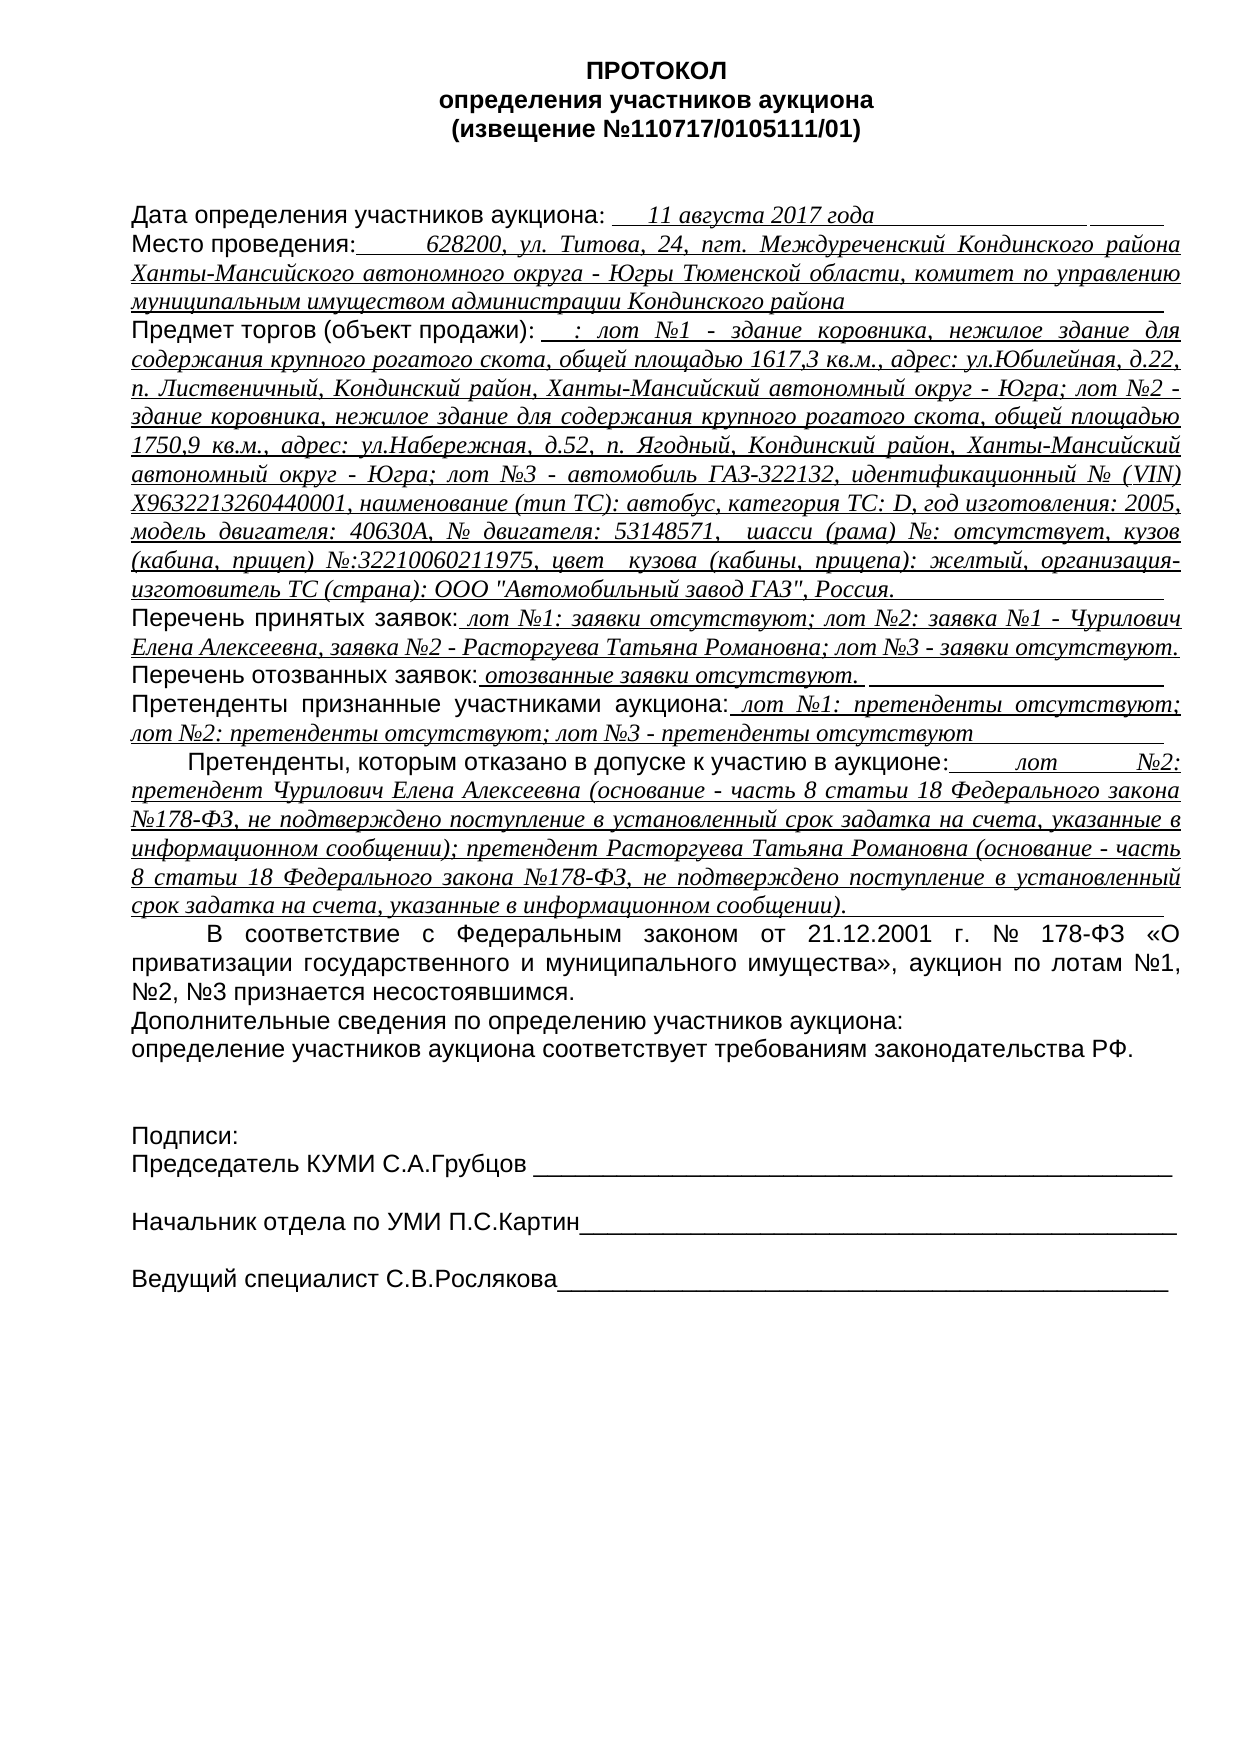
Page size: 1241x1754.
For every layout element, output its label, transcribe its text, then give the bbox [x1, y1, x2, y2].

text Претенденты, которым отказано в допуске к участию в аукционе: лот №2: претендент Чурилович Елена Алексеевна (основание - часть 8 статьи 18 Федерального закона №178-ФЗ, не подтверждено поступление в установленный срок задатка на счета, указанные в информационном сообщении); претендент Расторгуева Татьяна Романовна (основание - часть 8 статьи 18 Федерального закона №178-ФЗ, не подтверждено поступление в установленный срок задатка на счета, указанные в информационном сообщении). [131, 859, 1181, 887]
text Место проведения: 628200, ул. Титова, 24, пгт. Междуреченский Кондинского района Ханты-Мансийского автономного округа - Югры Тюменской области, комитет по управлению муниципальным имуществом администрации Кондинского района [131, 229, 1181, 283]
text Претенденты, которым отказано в допуске к участию в аукционе: лот №2: претендент Чурилович Елена Алексеевна (основание - часть 8 статьи 18 Федерального закона №178-ФЗ, не подтверждено поступление в установленный срок задатка на счета, указанные в информационном сообщении); претендент Расторгуева Татьяна Романовна (основание - часть 8 статьи 18 Федерального закона №178-ФЗ, не подтверждено поступление в установленный срок задатка на счета, указанные в информационном сообщении). [131, 888, 1181, 919]
text Начальник отдела по УМИ П.С.Картин___________________________________________ [131, 1207, 1181, 1236]
text Дополнительные сведения по определению участников аукциона: [131, 1006, 1181, 1034]
text определения участников аукциона [131, 85, 1181, 114]
text Перечень отозванных заявок: отозванные заявки отсутствуют. [131, 660, 1181, 689]
text Ведущий специалист С.В.Рослякова____________________________________________ [131, 1264, 1181, 1293]
text определение участников аукциона соответствует требованиям законодательства РФ. [131, 1034, 1181, 1063]
text Председатель КУМИ С.А.Грубцов ______________________________________________ [131, 1149, 1181, 1178]
text (извещение №110717/0105111/01) [131, 114, 1181, 142]
text В соответствие с Федеральным законом от 21.12.2001 г. № 178-ФЗ «О приватизации государственного и муниципального имущества», аукцион по лотам №1, №2, №3 признается несостоявшимся. [131, 919, 1181, 1006]
text Дата определения участников аукциона: 11 августа 2017 года [131, 200, 1181, 229]
text Подписи: [131, 1121, 1181, 1149]
text Претенденты, которым отказано в допуске к участию в аукционе: лот №2: претендент Чурилович Елена Алексеевна (основание - часть 8 статьи 18 Федерального закона №178-ФЗ, не подтверждено поступление в установленный срок задатка на счета, указанные в информационном сообщении); претендент Расторгуева Татьяна Романовна (основание - часть 8 статьи 18 Федерального закона №178-ФЗ, не подтверждено поступление в установленный срок задатка на счета, указанные в информационном сообщении). [131, 747, 1181, 801]
text Перечень принятых заявок: лот №1: заявки отсутствуют; лот №2: заявка №1 - Чурилович Елена Алексеевна, заявка №2 - Расторгуева Татьяна Романовна; лот №3 - заявки отсутствуют. [131, 603, 1181, 660]
text Претенденты признанные участниками аукциона: лот №1: претенденты отсутствуют; лот №2: претенденты отсутствуют; лот №3 - претенденты отсутствуют [131, 689, 1181, 747]
text Место проведения: 628200, ул. Титова, 24, пгт. Междуреченский Кондинского района Ханты-Мансийского автономного округа - Югры Тюменской области, комитет по управлению муниципальным имуществом администрации Кондинского района [131, 284, 1181, 315]
text ПРОТОКОЛ [131, 56, 1181, 85]
text Предмет торгов (объект продажи): : лот №1 - здание коровника, нежилое здание для содержания крупного рогатого скота, общей площадью 1617,3 кв.м., адрес: ул.Юбилейная, д.22, п. Лиственичный, Кондинский район, Ханты-Мансийский автономный округ - Югра; лот №2 - здание коровника, нежилое здание для содержания крупного рогатого скота, общей площадью 1750,9 кв.м., адрес: ул.Набережная, д.52, п. Ягодный, Кондинский район, Ханты-Мансийский автономный округ - Югра; лот №3 - автомобиль ГАЗ-322132, идентификационный № (VIN) X9632213260440001, наименование (тип ТС): автобус, категория ТС: D, год изготовления: 2005, модель двигателя: 40630А, № двигателя: 53148571, шасси (рама) №: отсутствует, кузов (кабина, прицеп) №:32210060211975, цвет кузова (кабины, прицепа): желтый, организация-изготовитель ТС (страна): ООО "Автомобильный завод ГАЗ", Россия. [131, 315, 1181, 369]
